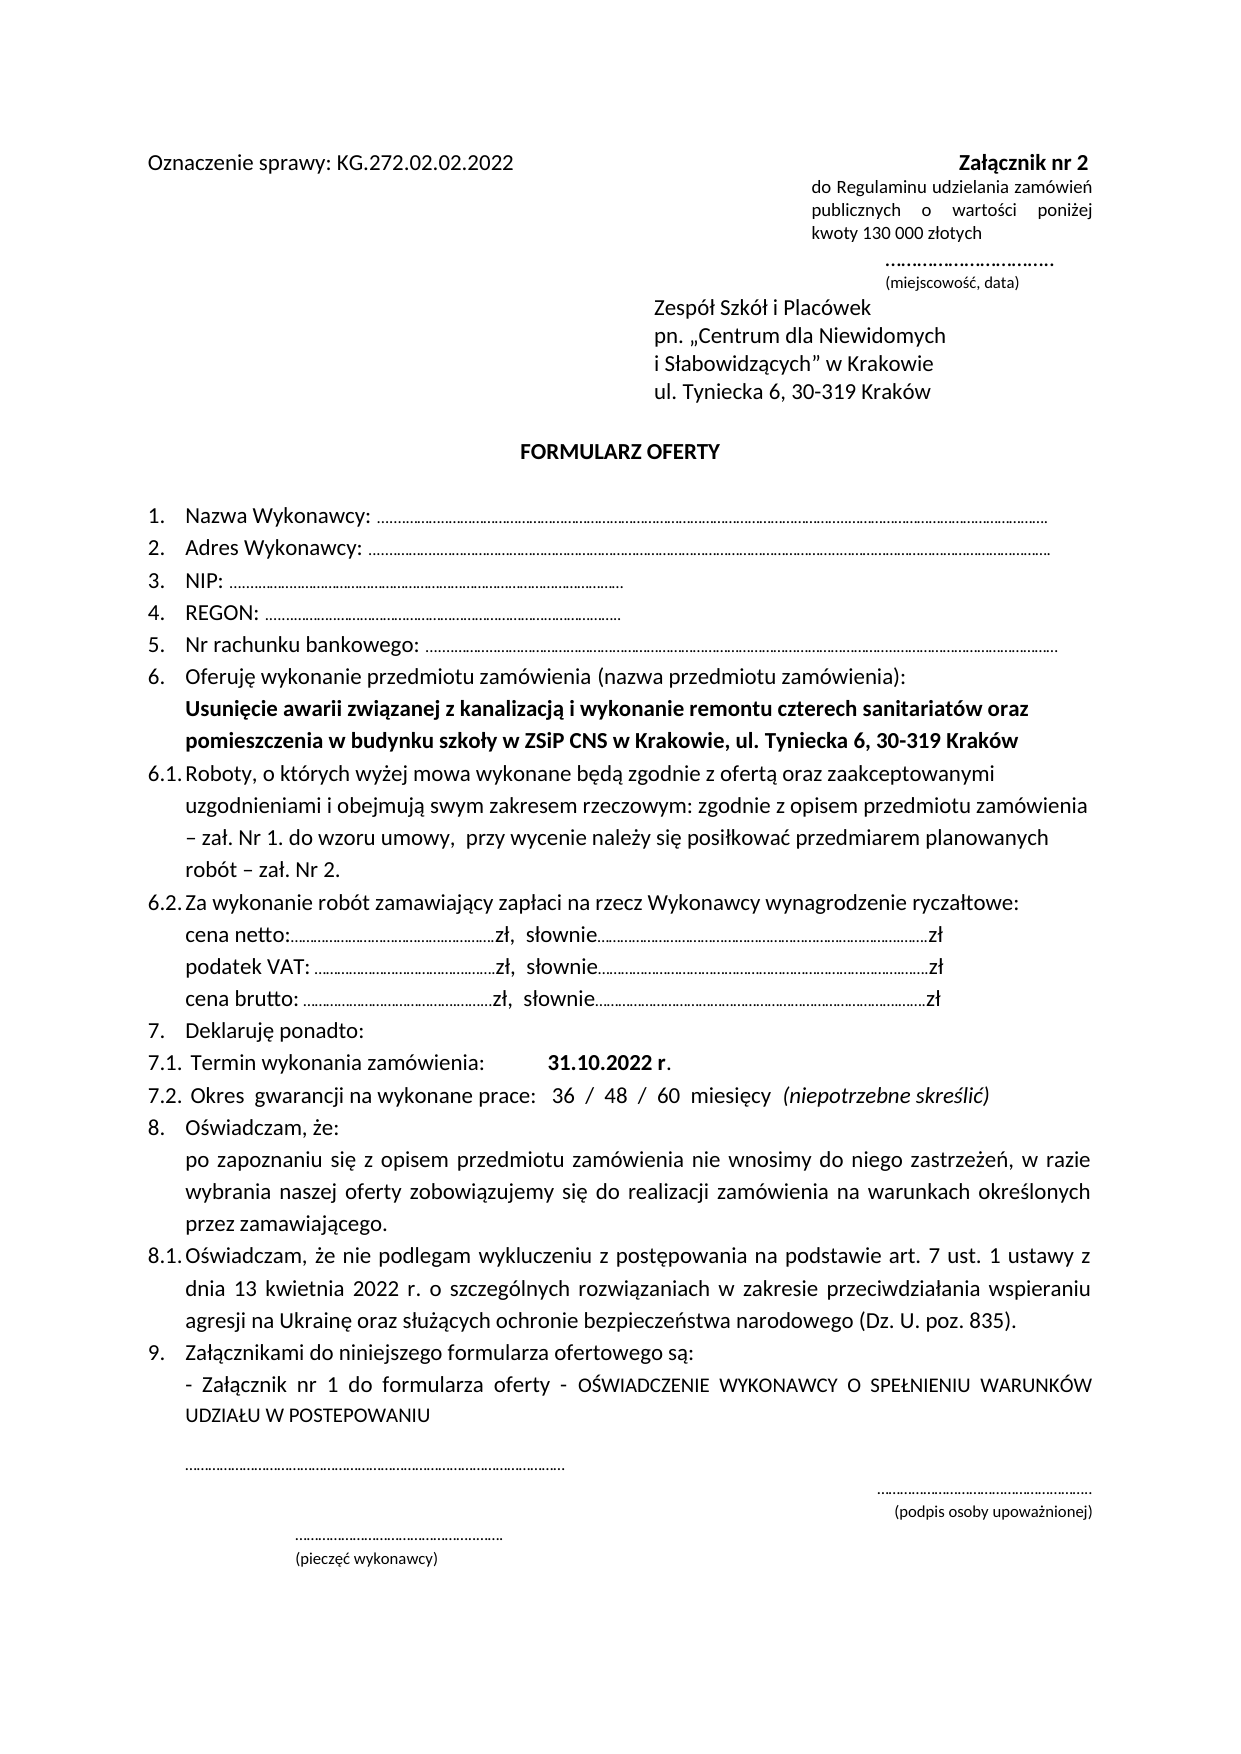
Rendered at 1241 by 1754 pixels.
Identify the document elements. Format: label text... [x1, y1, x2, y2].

list Oświadczam, że nie podlegam wykluczeniu z postępowania na podstawie art. 7 ust. 1 ustawy z dnia 13 kwietnia 2022 r. o szczególnych rozwiązaniach w zakresie przeciwdziałania wspieraniu agresji na Ukrainę oraz służących ochronie bezpieczeństwa narodowego (Dz. U. poz. 835). [148, 1242, 1093, 1334]
list Za wykonanie robót zamawiający zapłaci na rzecz Wykonawcy wynagrodzenie ryczałtowe: [148, 888, 1093, 916]
list Roboty, o których wyżej mowa wykonane będą zgodnie z ofertą oraz zaakceptowanymi uzgodnieniami i obejmują swym zakresem rzeczowym: zgodnie z opisem przedmiotu zamówienia – zał. Nr 1. do wzoru umowy, przy wycenie należy się posiłkować przedmiarem planowanych robót – zał. Nr 2. [148, 759, 1093, 883]
text (miejscowość, data) [885, 272, 1093, 293]
text pn. „Centrum dla Niewidomych [654, 321, 1093, 349]
list Nazwa Wykonawcy: .......………..…………………………………………………………………………………………..……………………………………………. [148, 501, 1093, 529]
text cena netto:………………………………….………….zł, słownie…………………………………………………………………….…….zł [148, 920, 1093, 948]
list Deklaruję ponadto: [148, 1016, 1093, 1044]
text ul. Tyniecka 6, 30-319 Kraków [654, 377, 1093, 405]
text cena brutto: ………………………………….……...zł, słownie…………………………………………………………………….…….zł [185, 984, 1093, 1012]
text FORMULARZ OFERTY [148, 437, 1093, 465]
text Oznaczenie sprawy: KG.272.02.02.2022 Załącznik nr 2 [148, 148, 1093, 176]
text i Słabowidzących” w Krakowie [654, 349, 1093, 377]
list NIP: .......………..………………………………………………………………………… [148, 566, 1093, 594]
text ……………………………………………………………………………………… [185, 1455, 1093, 1475]
list Adres Wykonawcy: .......………..…………………………………………………………………………………………..………………………………………………. [148, 533, 1093, 562]
text (pieczęć wykonawcy) [221, 1548, 1093, 1568]
text Zespół Szkół i Placówek [654, 293, 1093, 321]
text (podpis osoby upoważnionej) [148, 1501, 1093, 1522]
list Nr rachunku bankowego: .......………..…………………………………………………………………………………………..…………………………………… [148, 630, 1093, 658]
list Okres gwarancji na wykonane prace: 36 / 48 / 60 miesięcy (niepotrzebne skreślić) [148, 1081, 1093, 1109]
list Termin wykonania zamówienia: 31.10.2022 r. [148, 1048, 1093, 1077]
list REGON: .......………..……………………………………………………………….. [148, 598, 1093, 626]
list Załącznikami do niniejszego formularza ofertowego są: [148, 1338, 1093, 1366]
list Oferuję wykonanie przedmiotu zamówienia (nazwa przedmiotu zamówienia): Usunięcie awarii związanej z kanalizacją i wykonanie remontu czterech sanitariatów oraz pomieszczenia w budynku szkoły w ZSiP CNS w Krakowie, ul. Tyniecka 6, 30-319 Kraków [148, 662, 1093, 755]
text po zapoznaniu się z opisem przedmiotu zamówienia nie wnosimy do niego zastrzeżeń, w razie wybrania naszej oferty zobowiązujemy się do realizacji zamówienia na warunkach określonych przez zamawiającego. [185, 1145, 1093, 1237]
text ………………………………………..……. [221, 1525, 1093, 1545]
text ………………………….. [885, 244, 1093, 272]
text podatek VAT: ………………………………….…….zł, słownie…………………………………………………………………….…….zł [185, 952, 1093, 980]
text do Regulaminu udzielania zamówień publicznych o wartości poniżej kwoty 130 000 złotych [811, 176, 1093, 244]
text ……………………………………………….. [262, 1478, 1093, 1498]
list Oświadczam, że: [148, 1113, 1093, 1141]
text - Załącznik nr 1 do formularza oferty - OŚWIADCZENIE WYKONAWCY O SPEŁNIENIU WARUNKÓW UDZIAŁU W POSTEPOWANIU [185, 1370, 1093, 1428]
